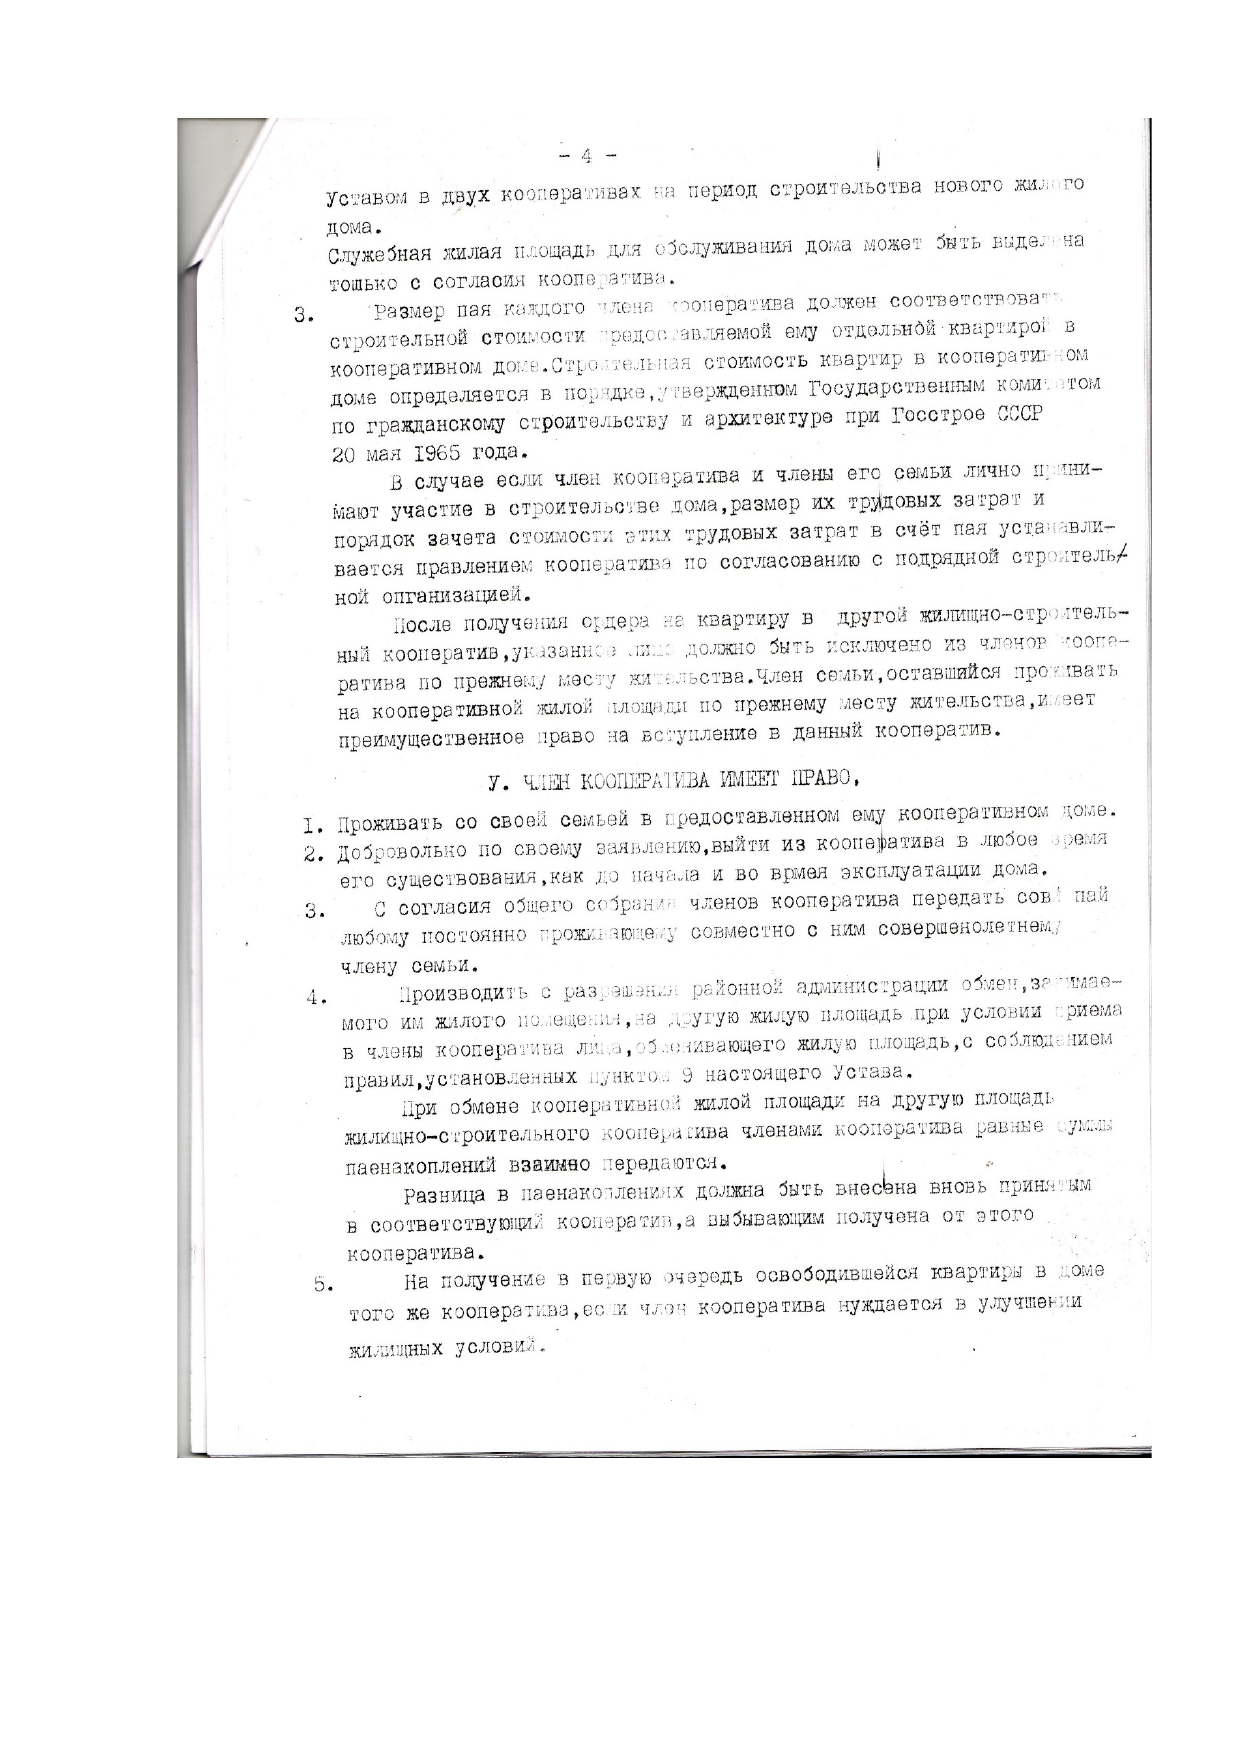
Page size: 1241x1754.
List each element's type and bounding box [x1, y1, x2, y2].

picture [177, 118, 1152, 1458]
